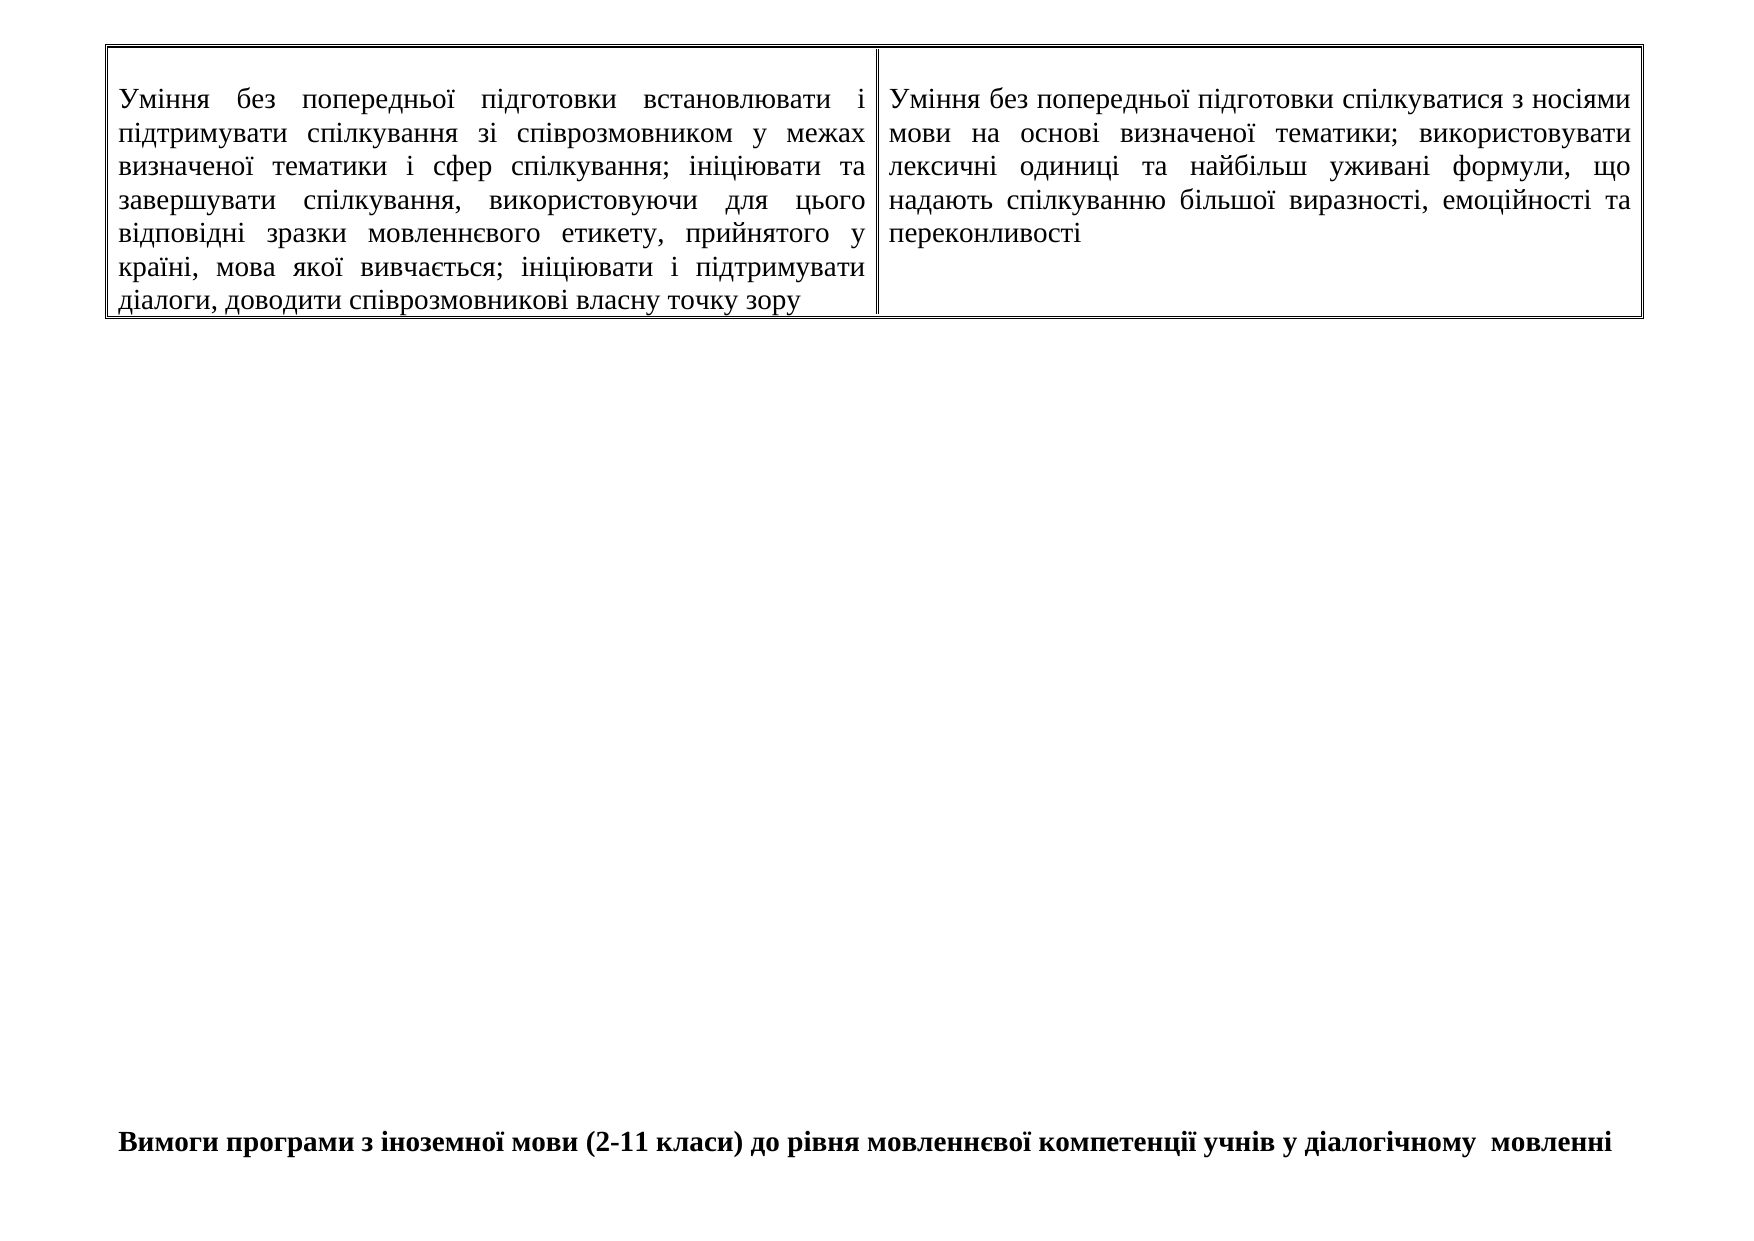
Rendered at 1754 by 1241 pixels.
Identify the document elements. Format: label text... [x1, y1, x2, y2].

text Вимоги програми з іноземної мови (2-11 класи) до рівня мовленнєвої компетенції учнів у діалогічному мовленні [118, 1124, 1636, 1158]
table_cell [878, 48, 1641, 316]
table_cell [108, 48, 877, 316]
